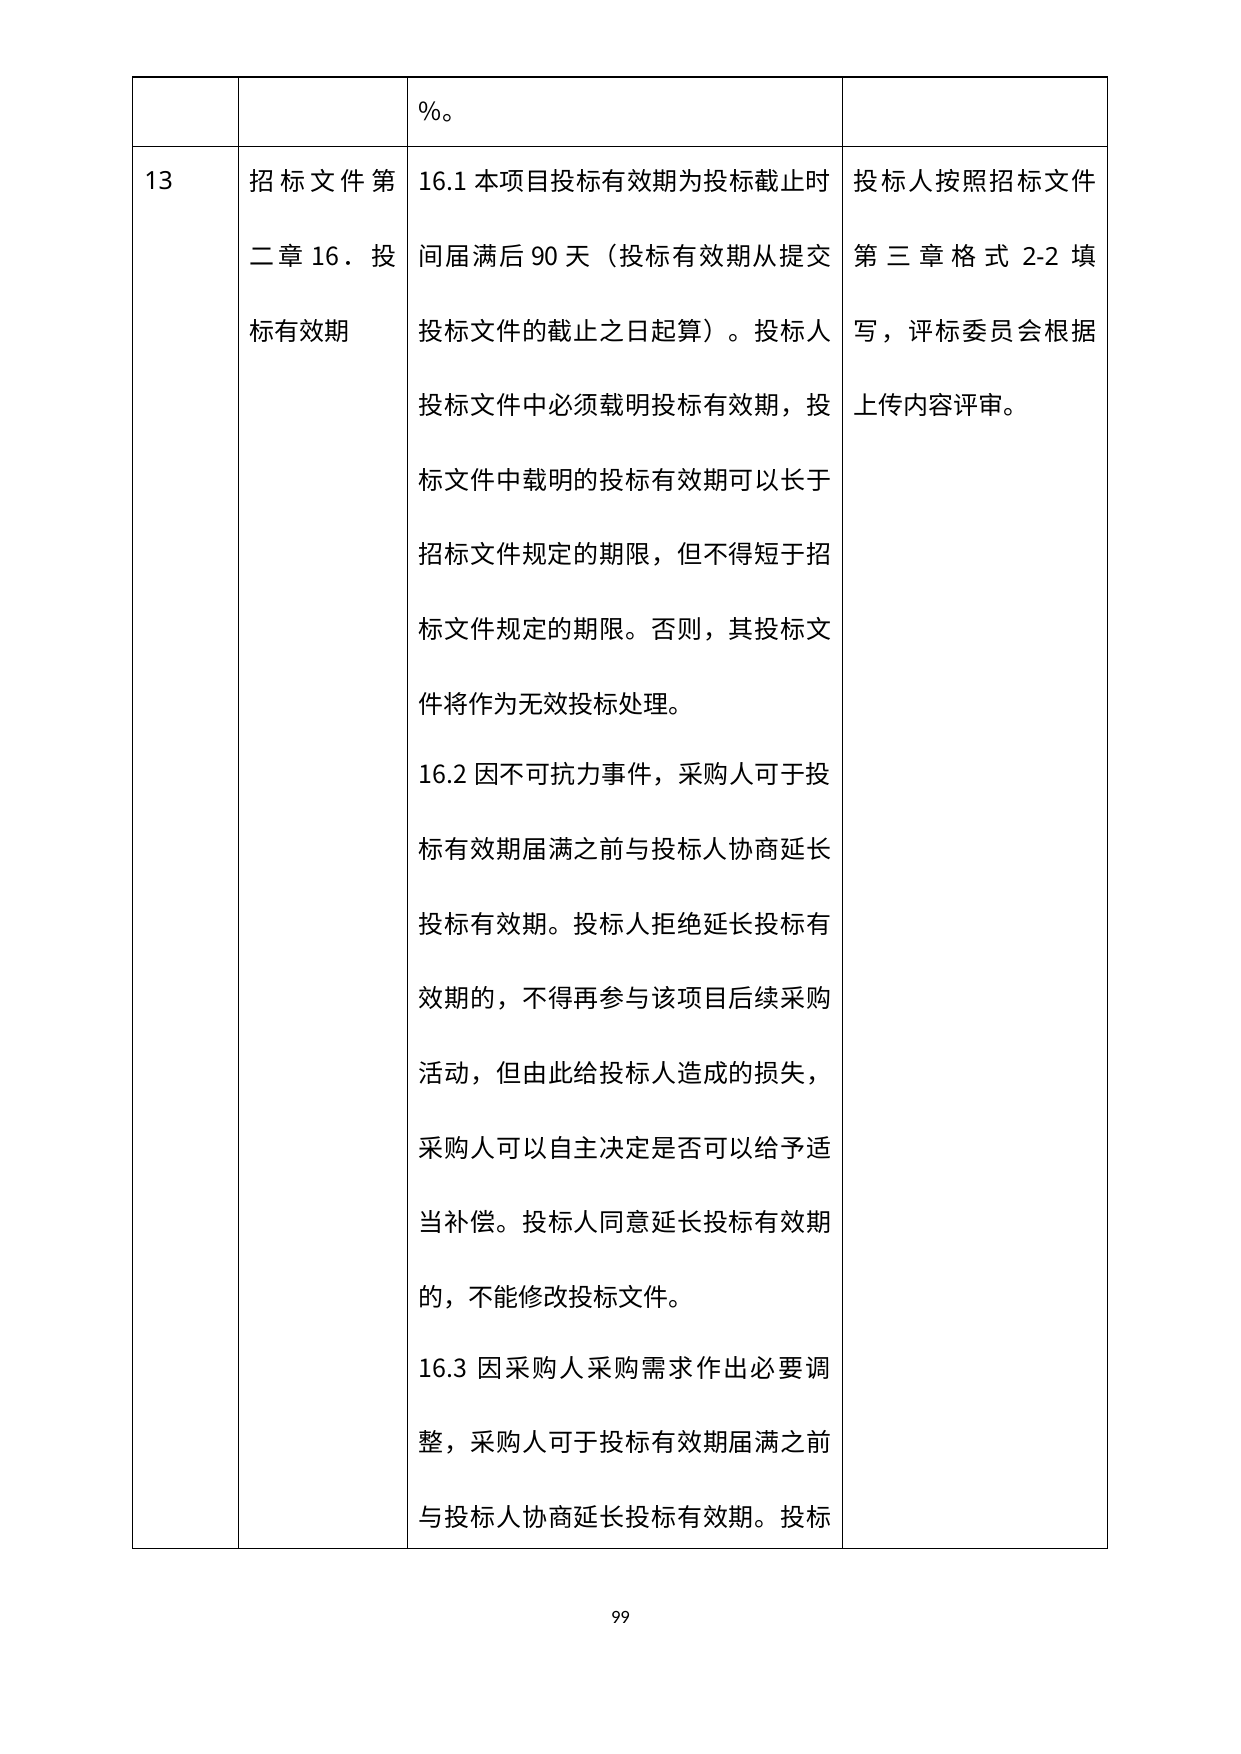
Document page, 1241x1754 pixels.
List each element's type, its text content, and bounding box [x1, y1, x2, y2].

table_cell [239, 78, 407, 146]
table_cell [408, 147, 842, 1548]
table_cell 12 [133, 78, 238, 146]
table_cell 招标文件第二章16．投标有效期 [239, 147, 407, 1548]
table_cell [843, 147, 1107, 1548]
table_cell 13 [133, 147, 238, 1548]
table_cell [408, 78, 842, 146]
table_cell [843, 78, 1107, 146]
